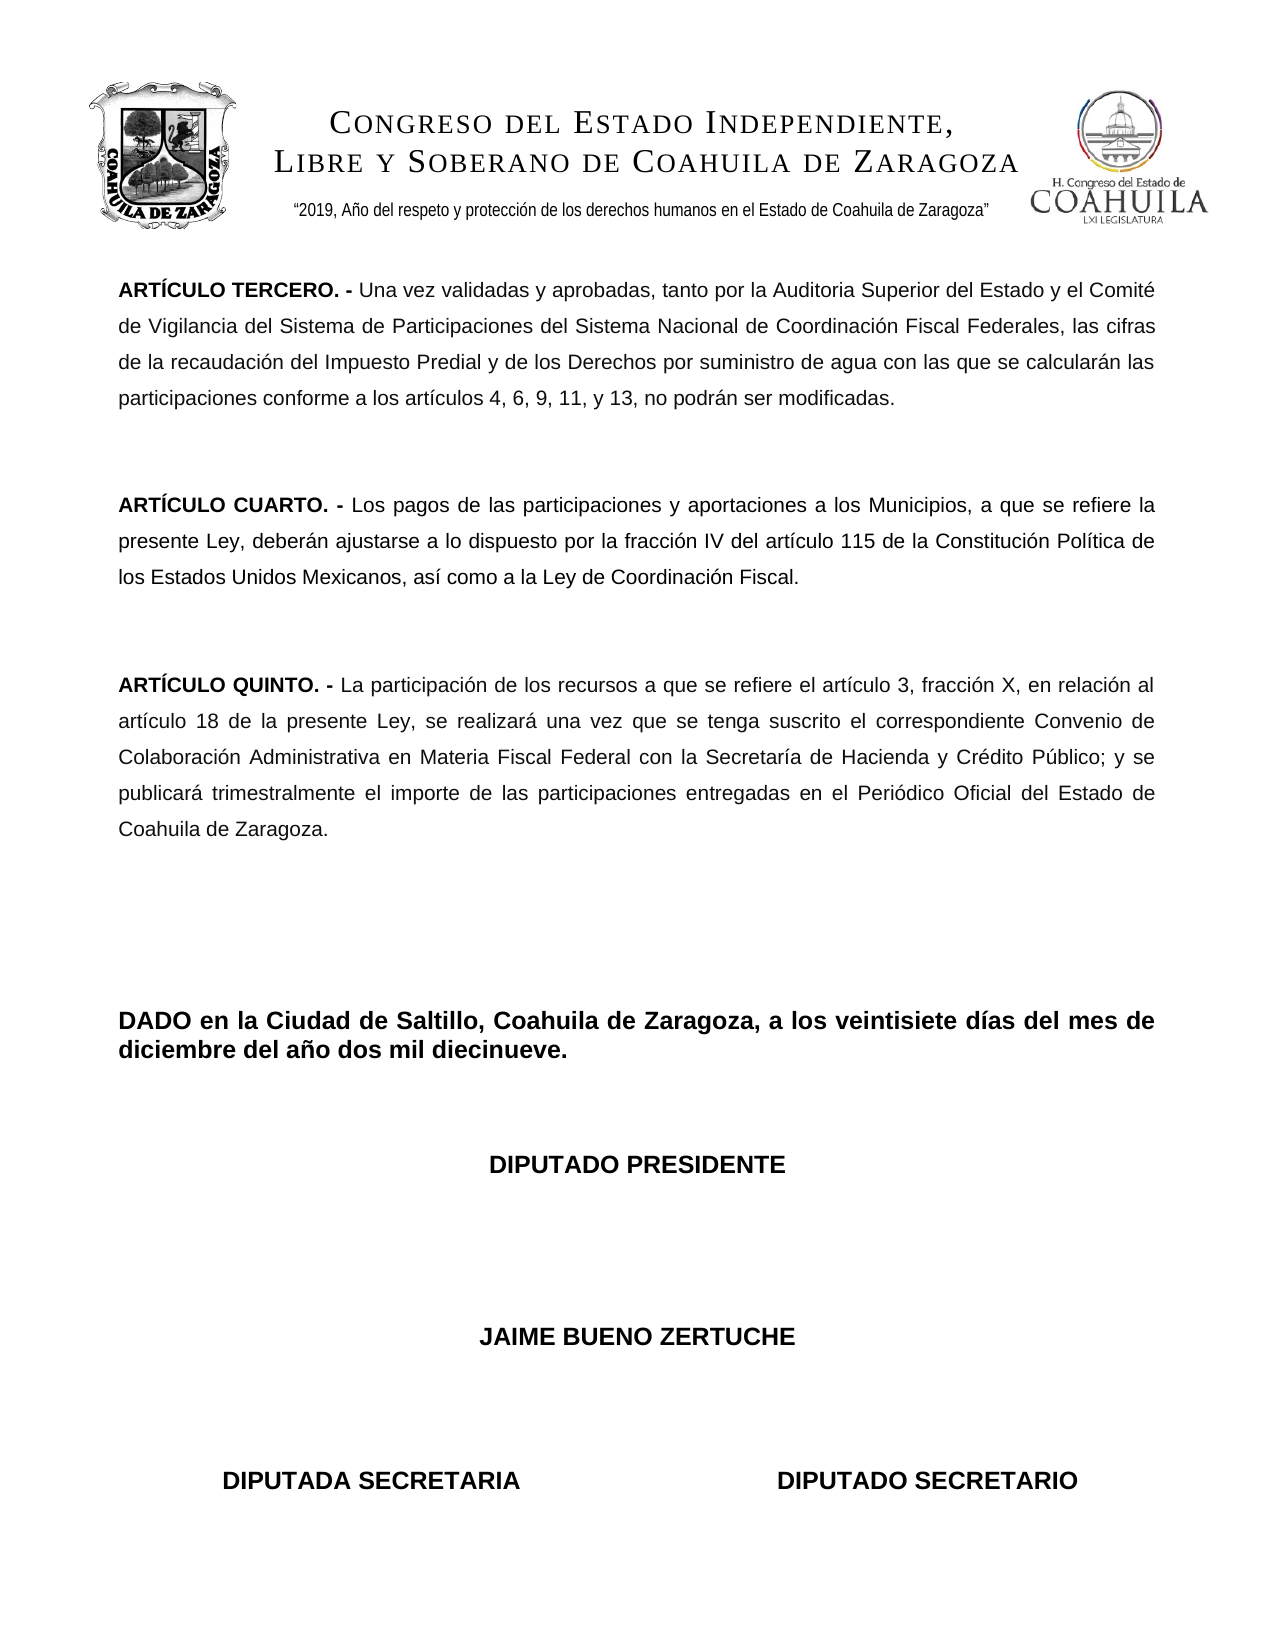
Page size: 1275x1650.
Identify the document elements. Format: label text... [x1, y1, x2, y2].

text DIPUTADA SECRETARIA DIPUTADO SECRETARIO [118, 1466, 1157, 1495]
picture [88, 82, 237, 229]
text ARTÍCULO TERCERO. - Una vez validadas y aprobadas, tanto por la Auditoria Superior del Estado y el Comité de Vigilancia del Sistema de Participaciones del Sistema Nacional de Coordinación Fiscal Federales, las cifras de la recaudación del Impuesto Predial y de los Derechos por suministro de agua con las que se calcularán las participaciones conforme a los artículos 4, 6, 9, 11, y 13, no podrán ser modificadas. [118, 278, 1157, 409]
text JAIME BUENO ZERTUCHE [118, 1322, 1157, 1351]
picture [1020, 85, 1214, 229]
text ARTÍCULO QUINTO. - La participación de los recursos a que se refiere el artículo 3, fracción X, en relación al artículo 18 de la presente Ley, se realizará una vez que se tenga suscrito el correspondiente Convenio de Colaboración Administrativa en Materia Fiscal Federal con la Secretaría de Hacienda y Crédito Público; y se publicará trimestralmente el importe de las participaciones entregadas en el Periódico Oficial del Estado de Coahuila de Zaragoza. [118, 673, 1157, 841]
text DADO en la Ciudad de Saltillo, Coahuila de Zaragoza, a los veintisiete días del mes de diciembre del año dos mil diecinueve. [118, 1006, 1157, 1063]
text DIPUTADO PRESIDENTE [118, 1150, 1157, 1178]
text ARTÍCULO CUARTO. - Los pagos de las participaciones y aportaciones a los Municipios, a que se refiere la presente Ley, deberán ajustarse a lo dispuesto por la fracción IV del artículo 115 de la Constitución Política de los Estados Unidos Mexicanos, así como a la Ley de Coordinación Fiscal. [118, 493, 1157, 589]
